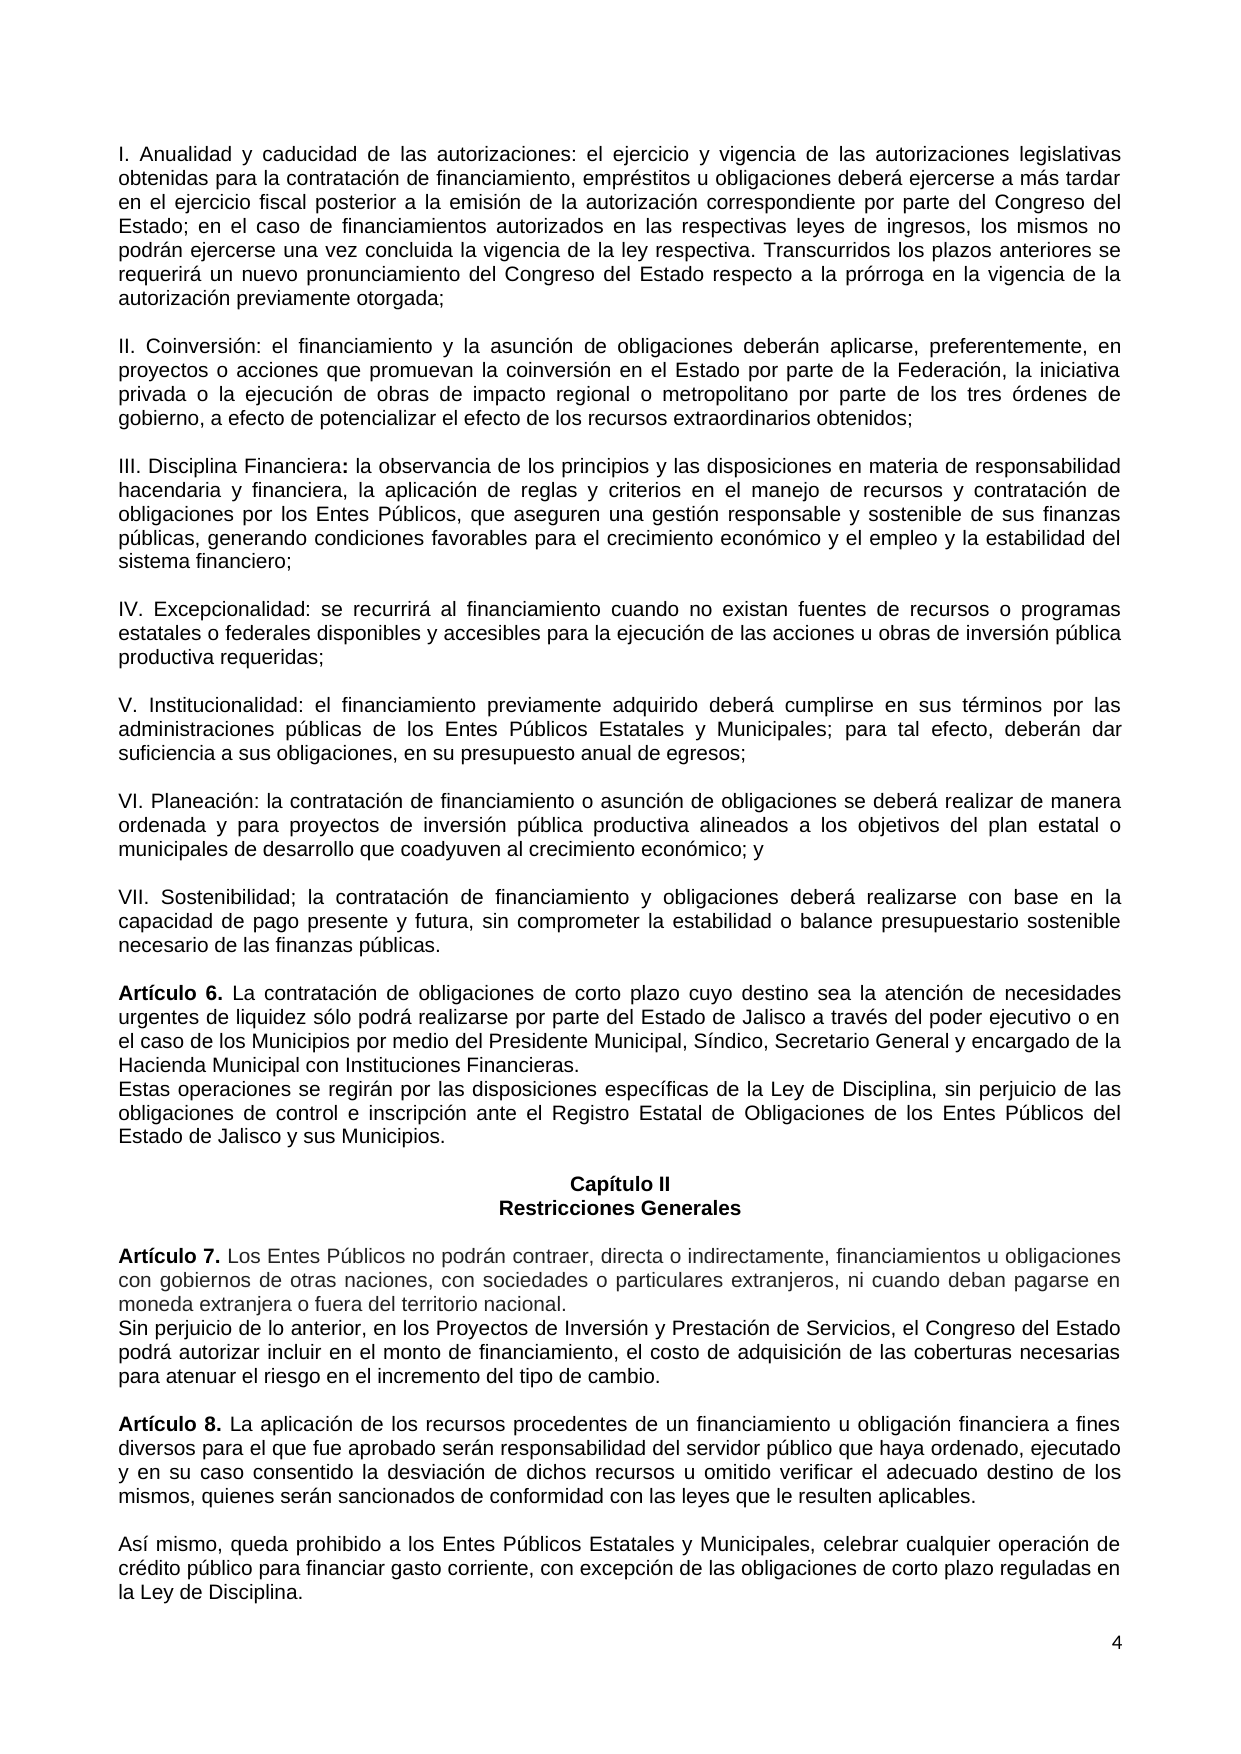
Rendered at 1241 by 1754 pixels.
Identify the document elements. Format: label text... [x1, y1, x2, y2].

text Sin perjuicio de lo anterior, en los Proyectos de Inversión y Prestación de Servicios, el Congreso del Estado podrá autorizar incluir en el monto de financiamiento, el costo de adquisición de las coberturas necesarias para atenuar el riesgo en el incremento del tipo de cambio. [118, 1316, 1122, 1388]
text I. Anualidad y caducidad de las autorizaciones: el ejercicio y vigencia de las autorizaciones legislativas obtenidas para la contratación de financiamiento, empréstitos u obligaciones deberá ejercerse a más tardar en el ejercicio fiscal posterior a la emisión de la autorización correspondiente por parte del Congreso del Estado; en el caso de financiamientos autorizados en las respectivas leyes de ingresos, los mismos no podrán ejercerse una vez concluida la vigencia de la ley respectiva. Transcurridos los plazos anteriores se requerirá un nuevo pronunciamiento del Congreso del Estado respecto a la prórroga en la vigencia de la autorización previamente otorgada; [118, 142, 1122, 310]
text III. Disciplina Financiera: la observancia de los principios y las disposiciones en materia de responsabilidad hacendaria y financiera, la aplicación de reglas y criterios en el manejo de recursos y contratación de obligaciones por los Entes Públicos, que aseguren una gestión responsable y sostenible de sus finanzas públicas, generando condiciones favorables para el crecimiento económico y el empleo y la estabilidad del sistema financiero; [118, 453, 1122, 573]
text VII. Sostenibilidad; la contratación de financiamiento y obligaciones deberá realizarse con base en la capacidad de pago presente y futura, sin comprometer la estabilidad o balance presupuestario sostenible necesario de las finanzas públicas. [118, 885, 1122, 957]
text V. Institucionalidad: el financiamiento previamente adquirido deberá cumplirse en sus términos por las administraciones públicas de los Entes Públicos Estatales y Municipales; para tal efecto, deberán dar suficiencia a sus obligaciones, en su presupuesto anual de egresos; [118, 693, 1122, 765]
text Artículo 6. La contratación de obligaciones de corto plazo cuyo destino sea la atención de necesidades urgentes de liquidez sólo podrá realizarse por parte del Estado de Jalisco a través del poder ejecutivo o en el caso de los Municipios por medio del Presidente Municipal, Síndico, Secretario General y encargado de con Instituciones Financieras. [118, 981, 1122, 1076]
text Artículo 8. La aplicación de los recursos procedentes de un financiamiento u obligación financiera a fines diversos para el que fue aprobado serán responsabilidad del servidor público que haya ordenado, ejecutado y en su caso consentido la desviación de dichos recursos u omitido verificar el adecuado destino de los mismos, quienes serán sancionados de conformidad con las leyes que le resulten aplicables. [118, 1412, 1122, 1508]
text Así mismo, queda prohibido a los Entes Públicos Estatales y Municipales, celebrar cualquier operación de crédito público para financiar gasto corriente, con excepción de las obligaciones de corto plazo reguladas en de Disciplina. [118, 1532, 1122, 1603]
text Estas operaciones se regirán por las disposiciones específicas de de Disciplina, sin perjuicio de las obligaciones de control e inscripción ante el Registro Estatal de Obligaciones de los Entes Públicos del Estado de Jalisco y sus Municipios. [118, 1076, 1122, 1148]
text Restricciones Generales [118, 1196, 1122, 1220]
text VI. Planeación: la contratación de financiamiento o asunción de obligaciones se deberá realizar de manera ordenada y para proyectos de inversión pública productiva alineados a los objetivos del plan estatal o municipales de desarrollo que coadyuven al crecimiento económico; y [118, 789, 1122, 861]
text IV. Excepcionalidad: se recurrirá al financiamiento cuando no existan fuentes de recursos o programas estatales o federales disponibles y accesibles para la ejecución de las acciones u obras de inversión pública productiva requeridas; [118, 597, 1122, 669]
text Artículo 7. Los Entes Públicos no podrán contraer, directa o indirectamente, financiamientos u obligaciones con gobiernos de otras naciones, con sociedades o particulares extranjeros, ni cuando deban pagarse en moneda extranjera o fuera del territorio nacional. [118, 1244, 1122, 1316]
text Capítulo II [118, 1172, 1122, 1196]
text II. Coinversión: el financiamiento y la asunción de obligaciones deberán aplicarse, preferentemente, en proyectos o acciones que promuevan la coinversión en el Estado por parte de , la iniciativa privada o la ejecución de obras de impacto regional o metropolitano por parte de los tres órdenes de gobierno, a efecto de potencializar el efecto de los recursos extraordinarios obtenidos; [118, 334, 1122, 429]
